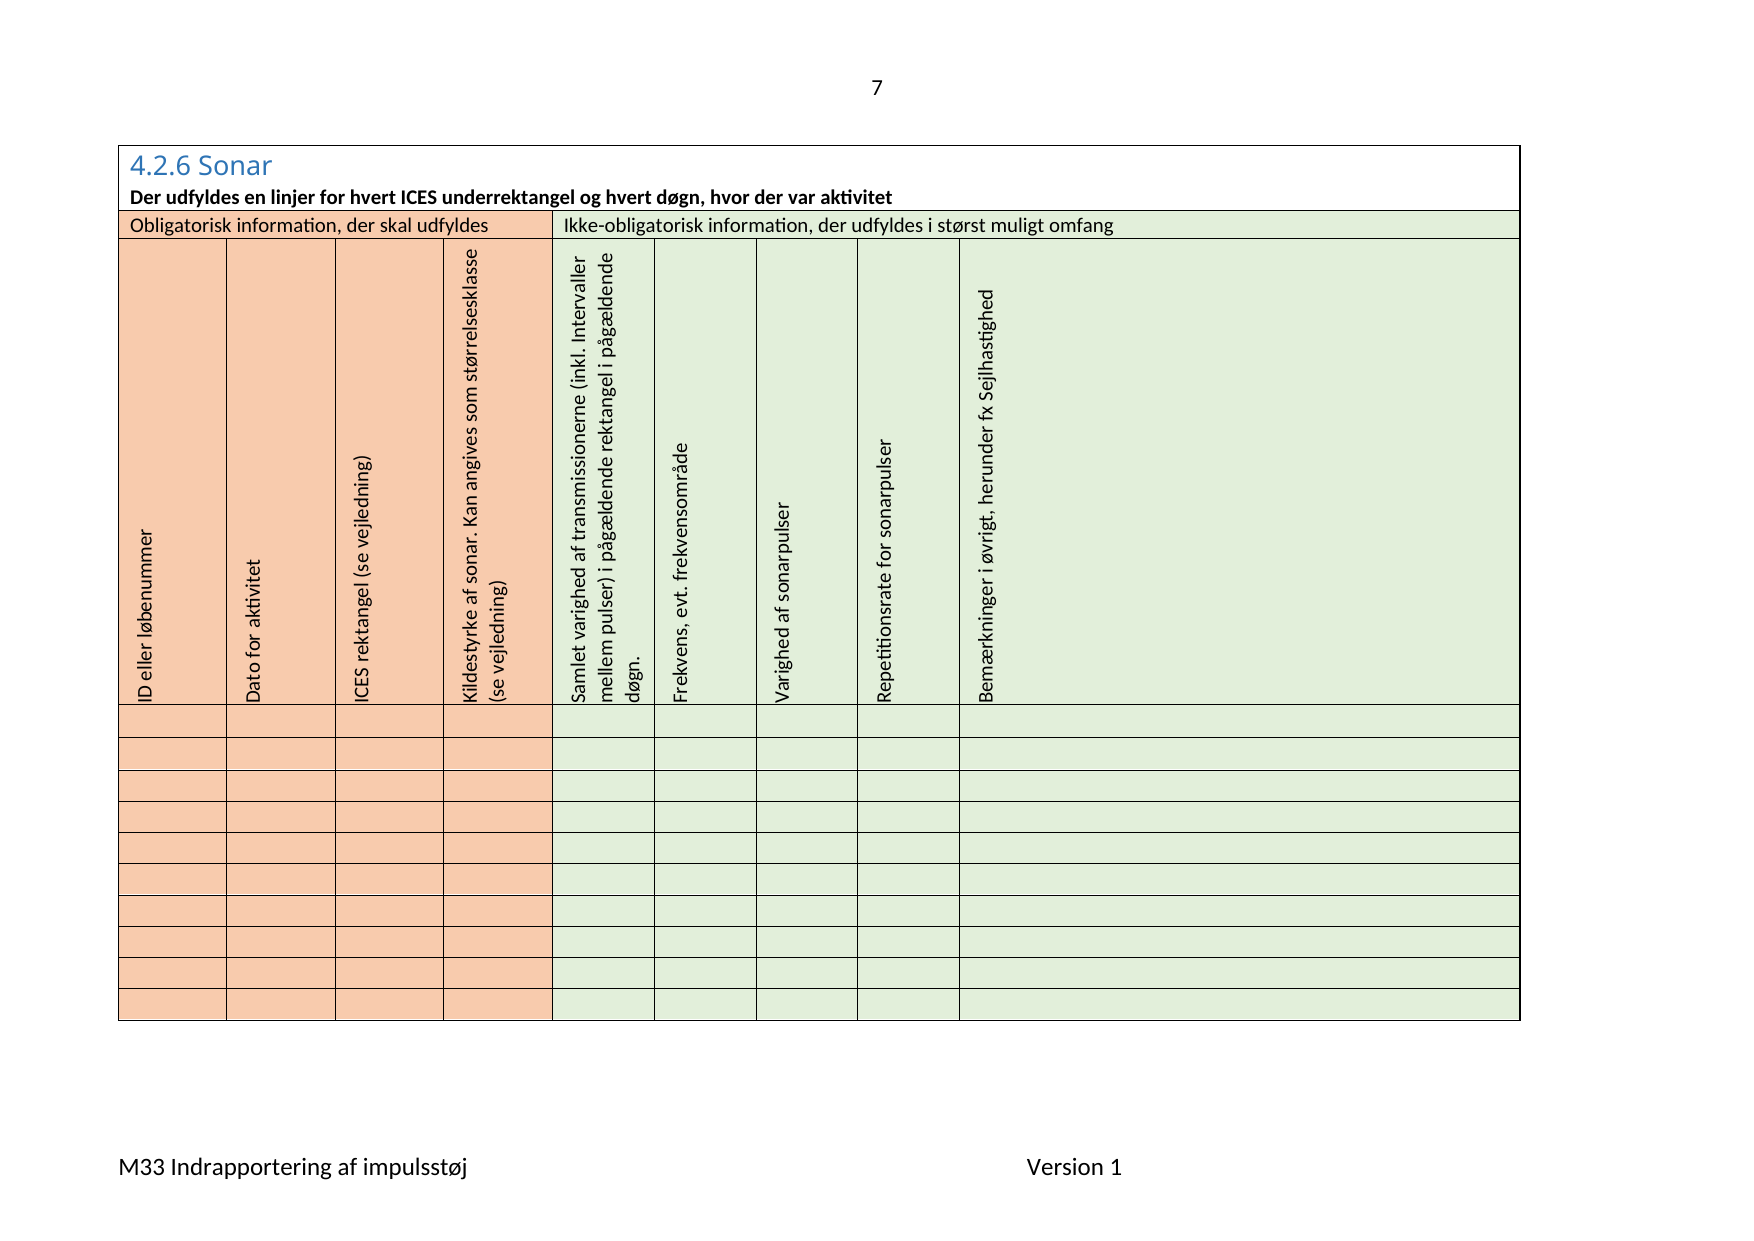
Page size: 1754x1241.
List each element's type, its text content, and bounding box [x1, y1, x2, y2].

table_cell [119, 864, 226, 894]
table_cell ID eller løbenummer [119, 239, 226, 704]
table_cell Bemærkninger i øvrigt, herunder fx Sejlhastighed [960, 239, 1519, 704]
table_cell Kildestyrke af sonar. Kan angives som størrelsesklasse (se vejledning) [444, 239, 552, 704]
table_cell [227, 771, 335, 801]
table_cell [553, 927, 654, 957]
table_cell [227, 989, 335, 1019]
table_cell [444, 927, 552, 957]
table_cell ICES rektangel (se vejledning) [336, 239, 443, 704]
table_cell [336, 958, 443, 988]
table_cell [444, 989, 552, 1019]
table_cell [336, 705, 443, 737]
table_cell [757, 958, 857, 988]
table_cell [858, 771, 959, 801]
table_cell [553, 802, 654, 832]
table_cell [444, 833, 552, 863]
table_cell [444, 802, 552, 832]
table_cell [655, 833, 756, 863]
table_cell [553, 989, 654, 1019]
table_cell [444, 738, 552, 769]
table_cell [960, 738, 1519, 769]
table_cell [655, 738, 756, 769]
table_cell [757, 738, 857, 769]
table_cell [336, 738, 443, 769]
table_cell [858, 802, 959, 832]
table_cell [336, 896, 443, 926]
table_cell [858, 705, 959, 737]
table_cell [655, 802, 756, 832]
table_cell [858, 833, 959, 863]
table_cell [227, 958, 335, 988]
table_cell Frekvens, evt. frekvensområde [655, 239, 756, 704]
table_cell [336, 927, 443, 957]
table_cell [655, 771, 756, 801]
table_cell [227, 896, 335, 926]
table_cell [227, 705, 335, 737]
table_cell [757, 896, 857, 926]
table_cell [227, 927, 335, 957]
table_cell Samlet varighed af transmissionerne (inkl. Intervaller mellem pulser) i pågældende rektangel i pågældende døgn. [553, 239, 654, 704]
table_cell [960, 705, 1519, 737]
table_cell [553, 738, 654, 769]
table_cell Ikke-obligatorisk information, der udfyldes i størst muligt omfang [553, 211, 1519, 238]
table_cell [960, 958, 1519, 988]
table_cell [655, 705, 756, 737]
table_cell [119, 705, 226, 737]
table_cell Obligatorisk information, der skal udfyldes [119, 211, 552, 238]
table_cell [336, 771, 443, 801]
table_cell [960, 771, 1519, 801]
table_cell [444, 705, 552, 737]
table_cell [858, 896, 959, 926]
table_cell [553, 864, 654, 894]
table_cell [553, 771, 654, 801]
table_cell [757, 927, 857, 957]
table_cell [655, 958, 756, 988]
table_cell [960, 802, 1519, 832]
table_cell [858, 738, 959, 769]
table_cell [655, 989, 756, 1019]
table_cell Repetitionsrate for sonarpulser [858, 239, 959, 704]
table_cell [119, 802, 226, 832]
table_cell [336, 864, 443, 894]
table_cell [119, 927, 226, 957]
table_cell [336, 833, 443, 863]
table_cell [553, 896, 654, 926]
table_cell [119, 989, 226, 1019]
table_cell Dato for aktivitet [227, 239, 335, 704]
table_cell [119, 958, 226, 988]
table_cell [757, 771, 857, 801]
table_cell [655, 896, 756, 926]
table_cell [119, 896, 226, 926]
table_cell [553, 958, 654, 988]
table_cell [444, 958, 552, 988]
table_cell [444, 896, 552, 926]
table_cell [119, 833, 226, 863]
table_cell [655, 927, 756, 957]
table_cell [960, 896, 1519, 926]
table_cell [553, 705, 654, 737]
table_cell [336, 802, 443, 832]
table_cell [553, 833, 654, 863]
table_cell [444, 771, 552, 801]
table_header 4.2.6 Sonar Der udfyldes en linjer for hvert ICES underrektangel og hvert døgn, hvor der var aktivitet [119, 146, 1519, 210]
table_cell [960, 833, 1519, 863]
table_cell [960, 989, 1519, 1019]
table_cell [858, 989, 959, 1019]
table_cell [227, 864, 335, 894]
table_cell [757, 864, 857, 894]
table_cell [655, 864, 756, 894]
table_cell [858, 864, 959, 894]
table_cell [227, 802, 335, 832]
table_cell [119, 771, 226, 801]
table_cell [757, 802, 857, 832]
table_cell [757, 833, 857, 863]
table_cell [757, 989, 857, 1019]
table_cell [960, 864, 1519, 894]
table_cell [960, 927, 1519, 957]
table_cell [757, 705, 857, 737]
table_cell [227, 738, 335, 769]
table_cell [119, 738, 226, 769]
table_cell [227, 833, 335, 863]
table_cell Varighed af sonarpulser [757, 239, 857, 704]
table_cell [858, 958, 959, 988]
table_cell [858, 927, 959, 957]
table_cell [336, 989, 443, 1019]
table_cell [444, 864, 552, 894]
